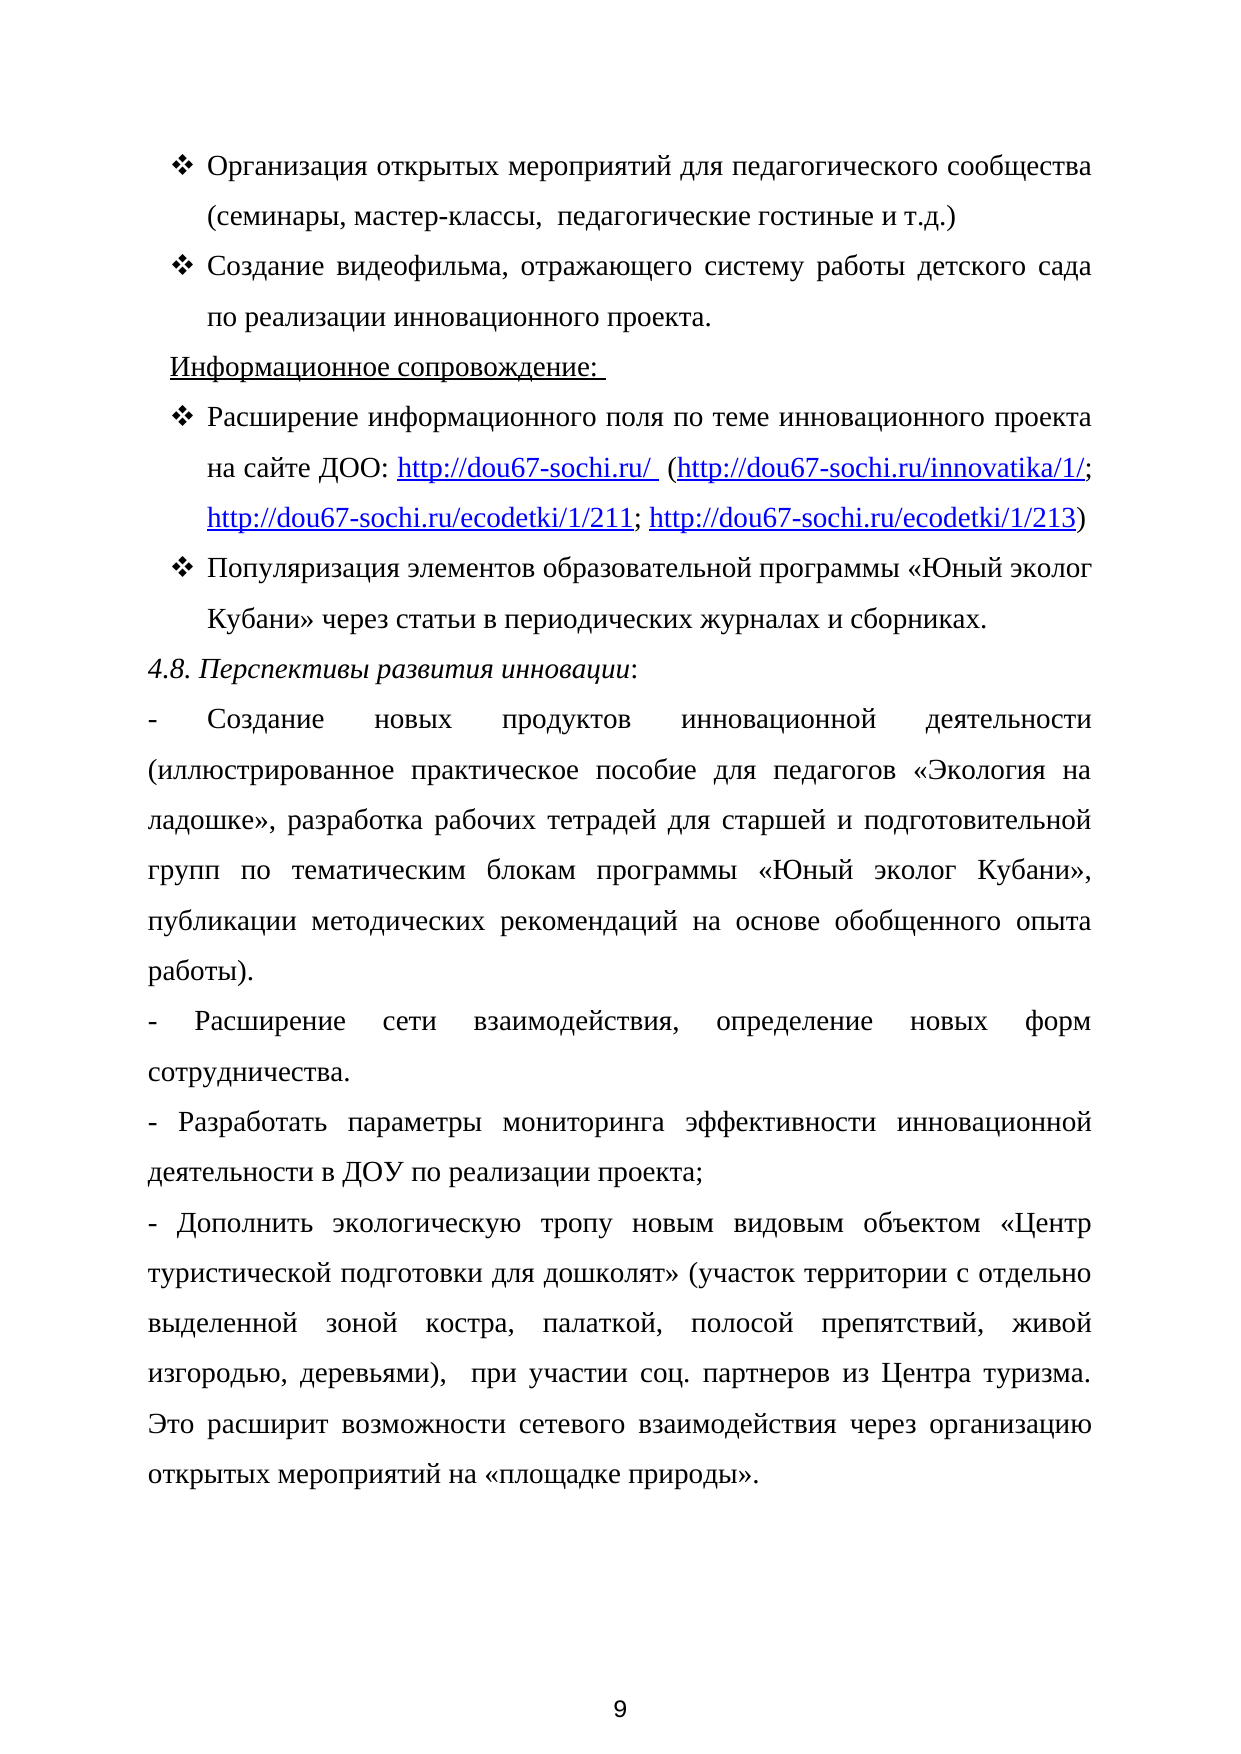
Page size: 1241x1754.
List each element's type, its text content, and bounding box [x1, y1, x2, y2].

list Организация открытых мероприятий для педагогического сообщества (семинары, мастер-классы, педагогические гостиные и т.д.) [169, 148, 1092, 232]
text - Создание новых продуктов инновационной деятельности (иллюстрированное практическое пособие для педагогов «Экология на ладошке», разработка рабочих тетрадей для старшей и подготовительной групп по тематическим блокам программы «Юный эколог Кубани», публикации методических рекомендаций на основе обобщенного опыта работы). [148, 702, 1092, 987]
text - Расширение сети взаимодействия, определение новых форм сотрудничества. [148, 1003, 1092, 1087]
list Создание видеофильма, отражающего систему работы детского сада по реализации инновационного проекта. [169, 248, 1092, 332]
list Расширение информационного поля по теме инновационного проекта на сайте ДОО: http://dou67-sochi.ru/ (http://dou67-sochi.ru/innovatika/1/; http://dou67-sochi.ru/ecodetki/1/211; http://dou67-sochi.ru/ecodetki/1/213) [169, 399, 1092, 534]
text - Дополнить экологическую тропу новым видовым объектом «Центр туристической подготовки для дошколят» (участок территории с отдельно выделенной зоной костра, палаткой, полосой препятствий, живой изгородью, деревьями), при участии соц. партнеров из Центра туризма. Это расширит возможности сетевого взаимодействия через организацию открытых мероприятий на «площадке природы». [148, 1205, 1092, 1490]
text 4.8. Перспективы развития инновации: [148, 651, 1092, 685]
text Информационное сопровождение: [169, 349, 1092, 383]
text - Разработать параметры мониторинга эффективности инновационной деятельности в ДОУ по реализации проекта; [148, 1104, 1092, 1188]
list Популяризация элементов образовательной программы «Юный эколог Кубани» через статьи в периодических журналах и сборниках. [169, 551, 1092, 634]
